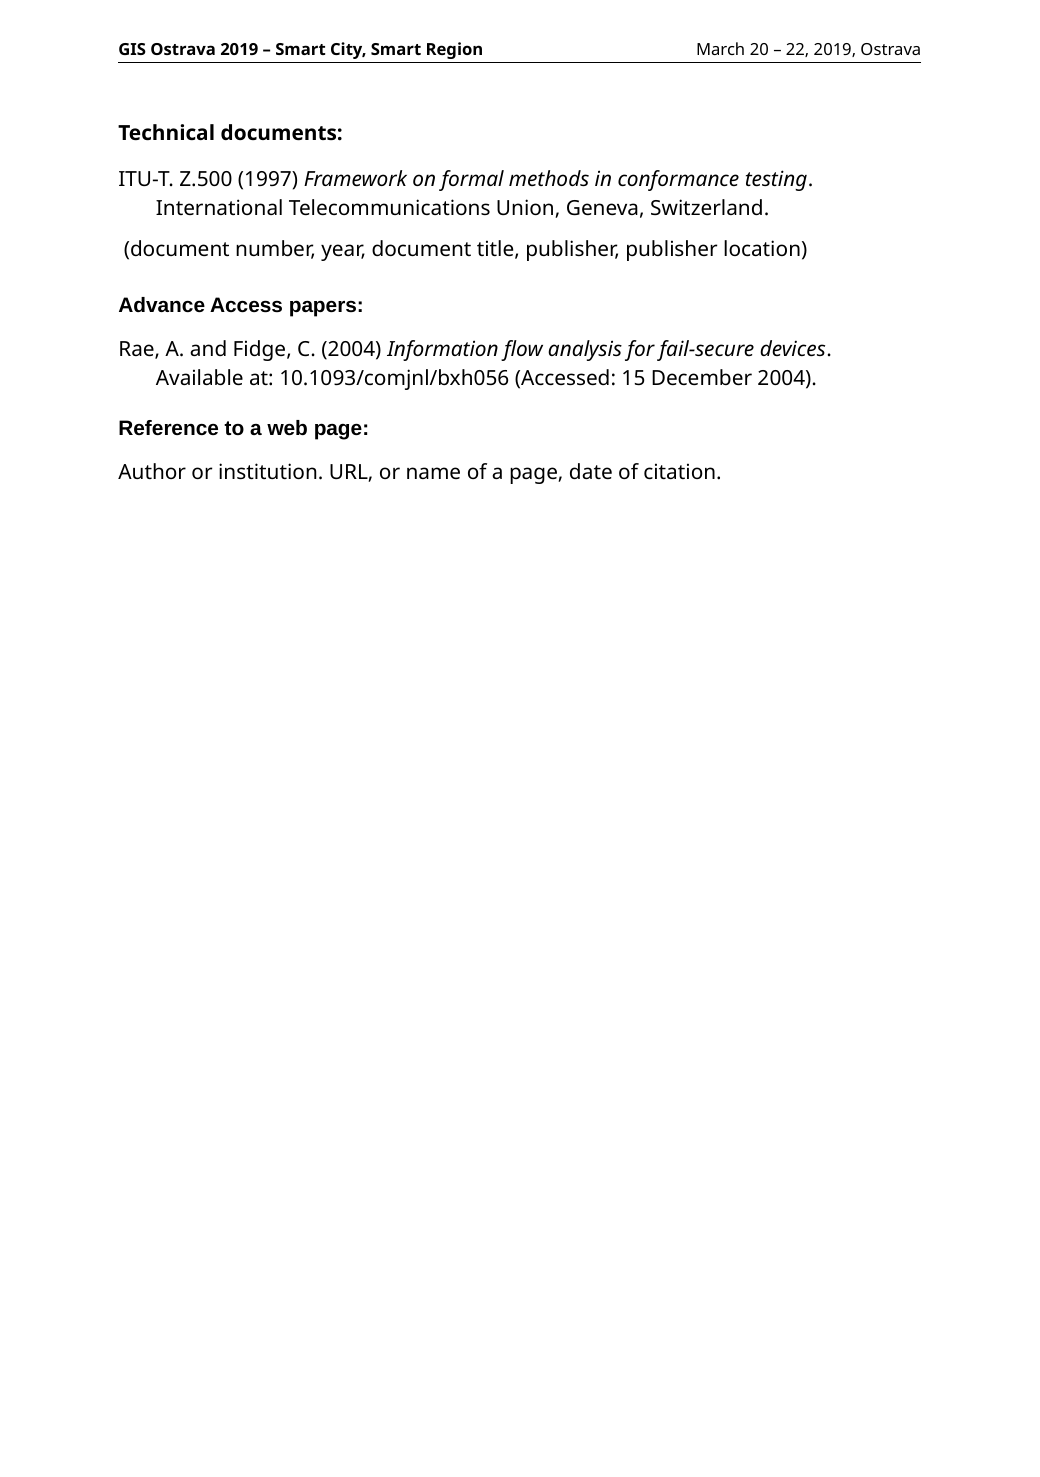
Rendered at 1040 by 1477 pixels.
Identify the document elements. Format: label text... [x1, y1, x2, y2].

subtitle Reference to a web page: [118, 416, 921, 440]
text (document number, year, document title, publisher, publisher location) [118, 234, 921, 262]
text ITU-T. Z.500 (1997) Framework on formal methods in conformance testing. International Telecommunications Union, Geneva, Switzerland. [118, 164, 921, 221]
subtitle Technical documents: [118, 118, 921, 147]
text Rae, A. and Fidge, C. (2004) Information flow analysis for fail-secure devices. Available at: 10.1093/comjnl/bxh056 (Accessed: 15 December 2004). [118, 334, 921, 391]
subtitle Advance Access papers: [118, 293, 921, 317]
text Author or institution. URL, or name of a page, date of citation. [118, 457, 921, 486]
